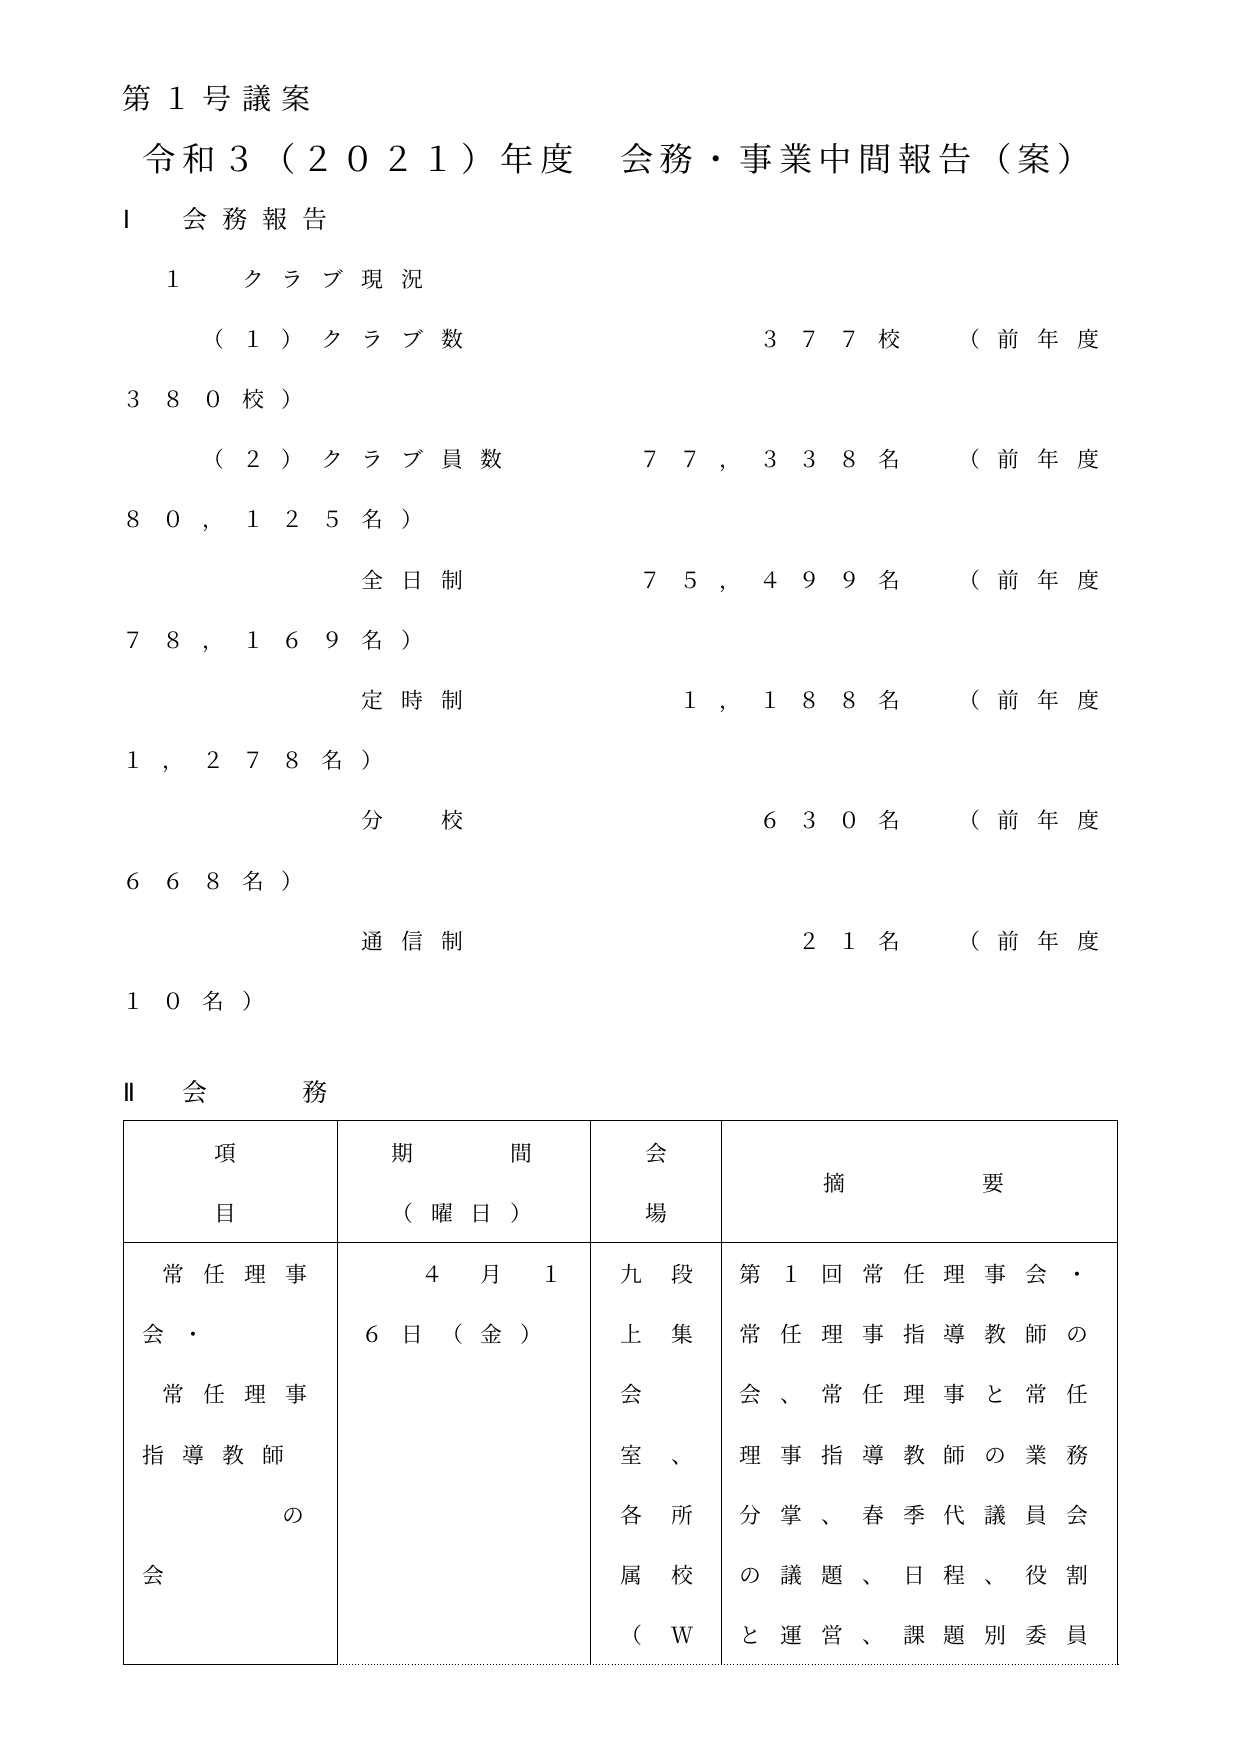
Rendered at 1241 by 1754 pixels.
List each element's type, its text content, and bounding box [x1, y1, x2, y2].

table_cell ４月１６日（金） [338, 1243, 590, 1664]
text 令和３（２０２１）年度 会務・事業中間報告（案） [123, 127, 1117, 187]
table_header 期 間（曜日） [338, 1121, 590, 1242]
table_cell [722, 1243, 1117, 1664]
text 通信制 ２１名 （前年度 １０名） [123, 910, 1117, 1030]
text （１）クラブ数 ３７７校 （前年度 ３８０校） [123, 308, 1117, 428]
table_header 摘 要 [722, 1121, 1117, 1242]
text Ⅱ 会 務 [123, 1060, 1117, 1120]
table_cell 常任理事会・ 常任理事指導教師 の会 [124, 1243, 337, 1664]
text １ クラブ現況 [123, 247, 1117, 308]
table_header 項 目 [124, 1121, 337, 1242]
text （２）クラブ員数 ７７，３３８名 （前年度 ８０，１２５名） [123, 428, 1117, 548]
text 第１号議案 [123, 67, 1117, 127]
text 全日制 ７５，４９９名 （前年度 ７８，１６９名） [123, 548, 1117, 669]
text Ⅰ 会務報告 [123, 187, 1117, 247]
text 分 校 ６３０名 （前年度 ６６８名） [123, 789, 1117, 910]
table_header 会 場 [591, 1121, 721, 1242]
table_cell 九段上集会室、各所属校（Ｗｅｂ） [591, 1243, 721, 1664]
text 定時制 １，１８８名 （前年度 １，２７８名） [123, 669, 1117, 789]
